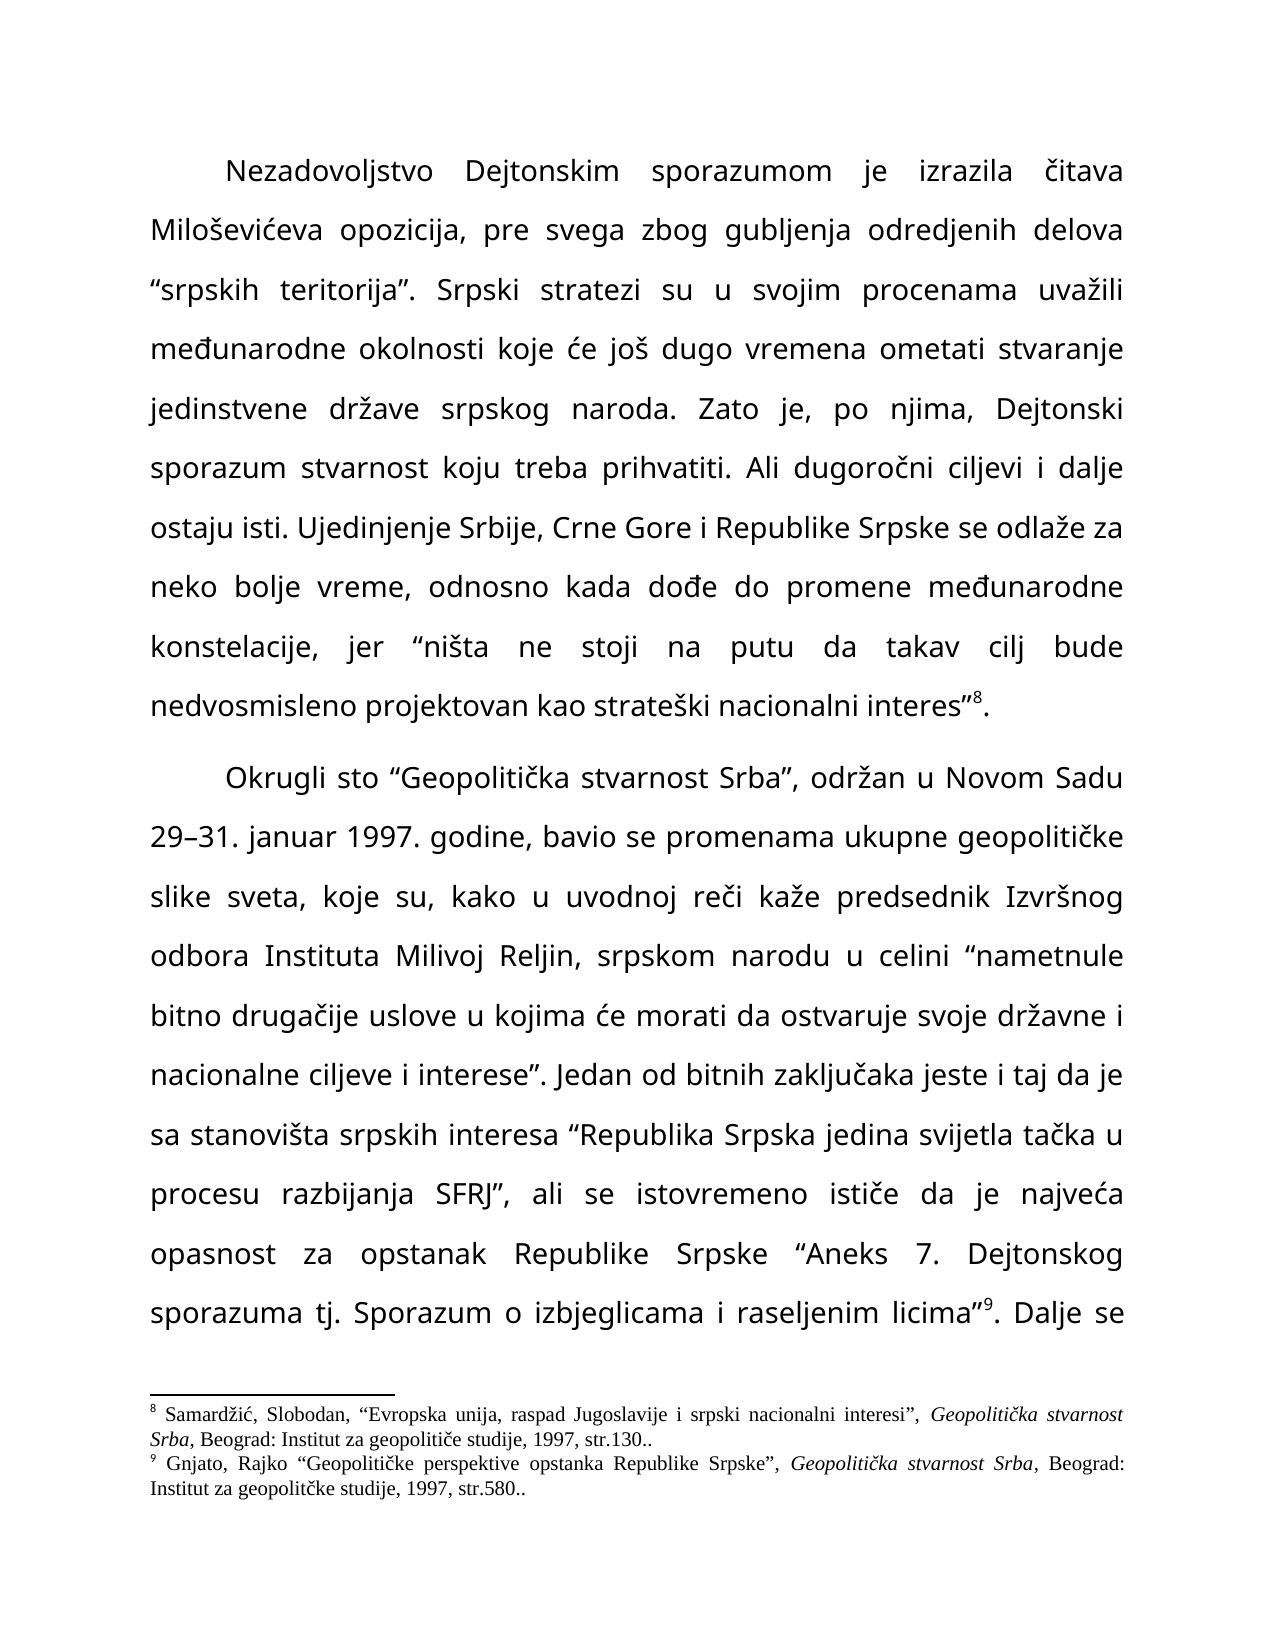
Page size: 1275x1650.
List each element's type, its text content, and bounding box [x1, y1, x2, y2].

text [150, 757, 1125, 1332]
text Nezadovoljstvo Dejtonskim sporazumom je izrazila čitava Miloševićeva opozicija, pre svega zbog gubljenja odredjenih delova “srpskih teritorija”. Srpski stratezi su u svojim procenama uvažili međunarodne okolnosti koje će još dugo vremena ometati stvaranje jedinstvene države srpskog naroda. Zato je, po njima, Dejtonski sporazum stvarnost koju treba prihvatiti. Ali dugoročni ciljevi i dalje ostaju isti. Ujedinjenje Srbije, Crne Gore i Republike Srpske se odlaže za neko bolje vreme, odnosno kada dođe do promene međunarodne konstelacije, jer “ništa ne stoji na putu da takav cilj bude nedvosmisleno projektovan kao strateški nacionalni interes”. [150, 150, 1125, 725]
